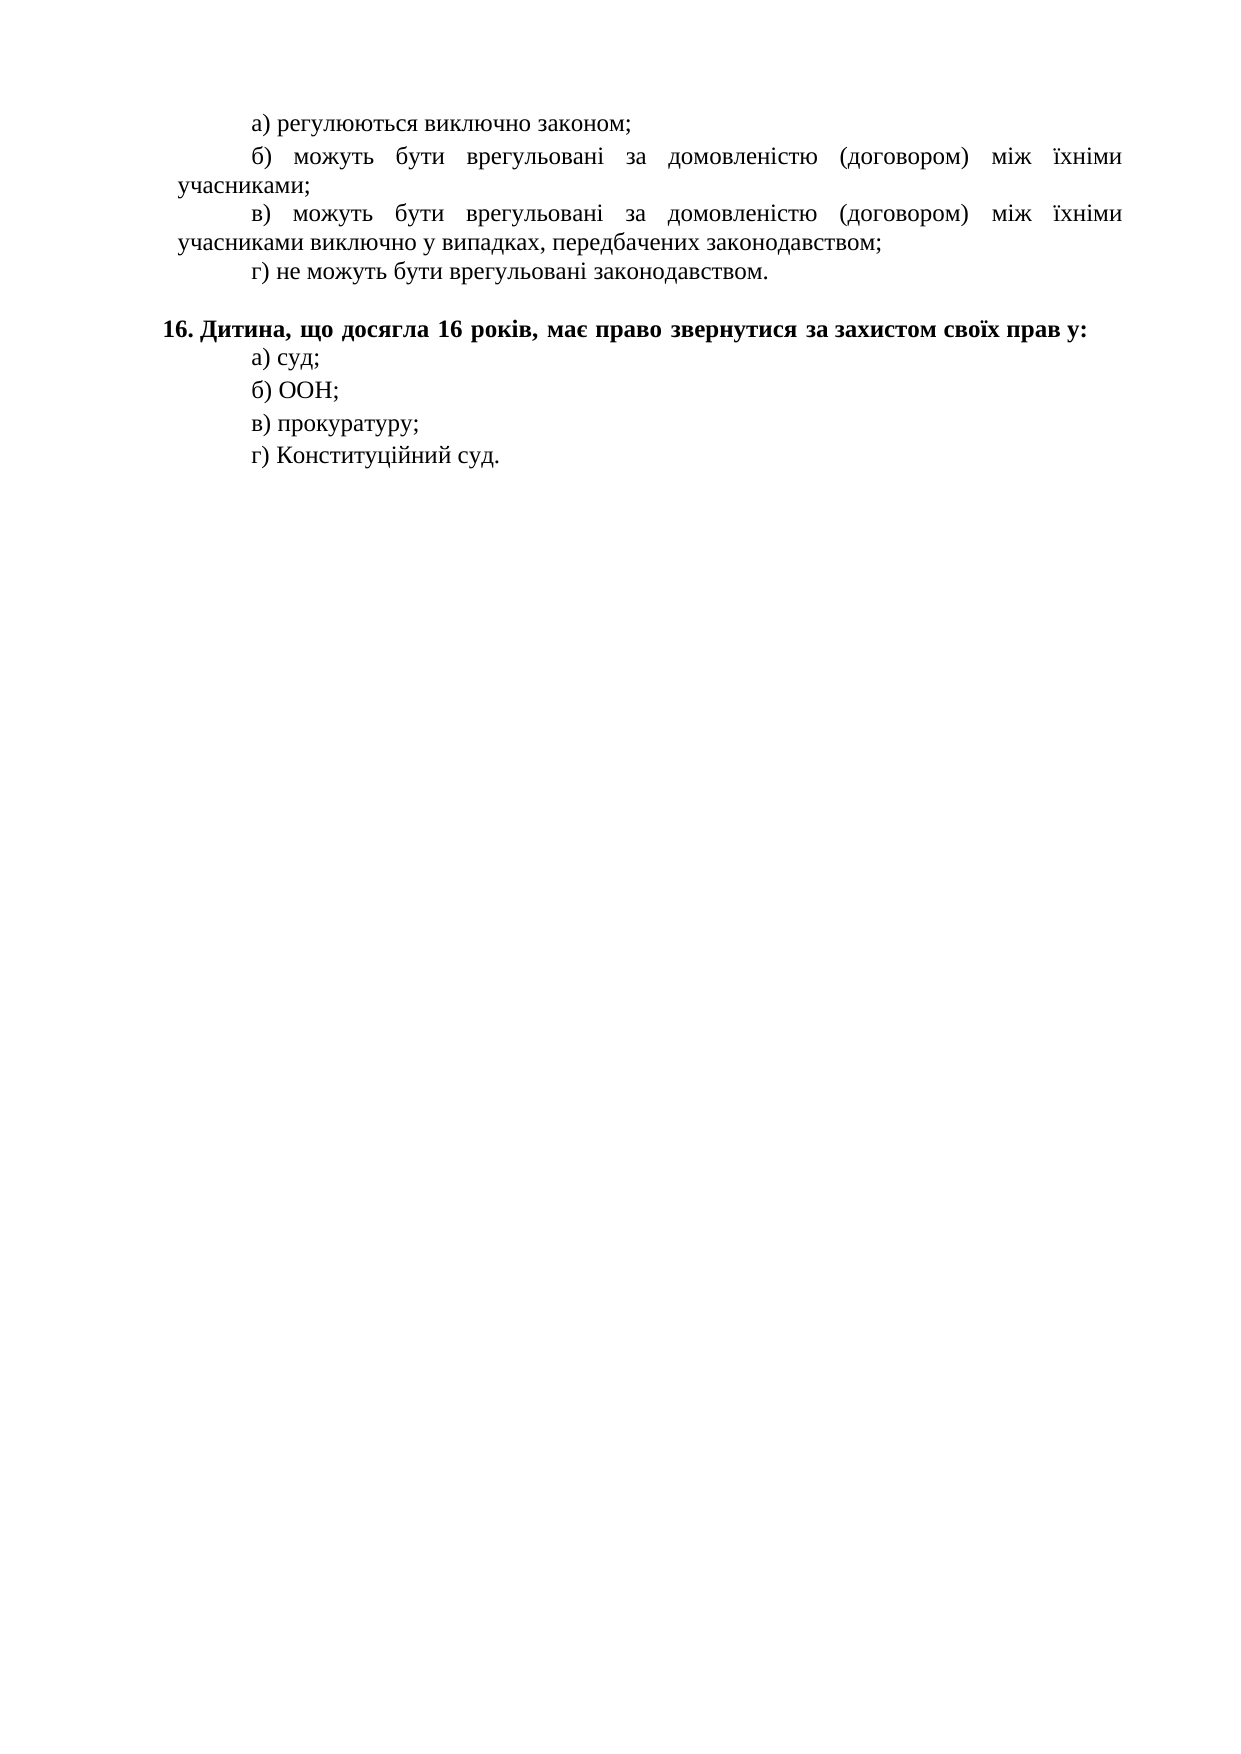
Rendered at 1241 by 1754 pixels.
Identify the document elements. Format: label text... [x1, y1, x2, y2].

text б) можуть бути врегульовані за домовленістю (договором) між їхніми учасниками; [177, 141, 1122, 198]
text 16. Дитина, що досягла 16 років, має право звернутися за захистом своїх прав у: [106, 314, 1122, 342]
text в) можуть бути врегульовані за домовленістю (договором) між їхніми учасниками виключно у випадках, передбачених законодавством; [177, 198, 1122, 256]
text а) суд; [251, 342, 1134, 371]
text в) прокуратуру; [251, 408, 1134, 436]
text б) ООН; [251, 375, 1134, 404]
text а) регулюються виключно законом; [251, 108, 1134, 137]
text г) Конституційний суд. [251, 440, 1134, 469]
text г) не можуть бути врегульовані законодавством. [251, 256, 1134, 285]
